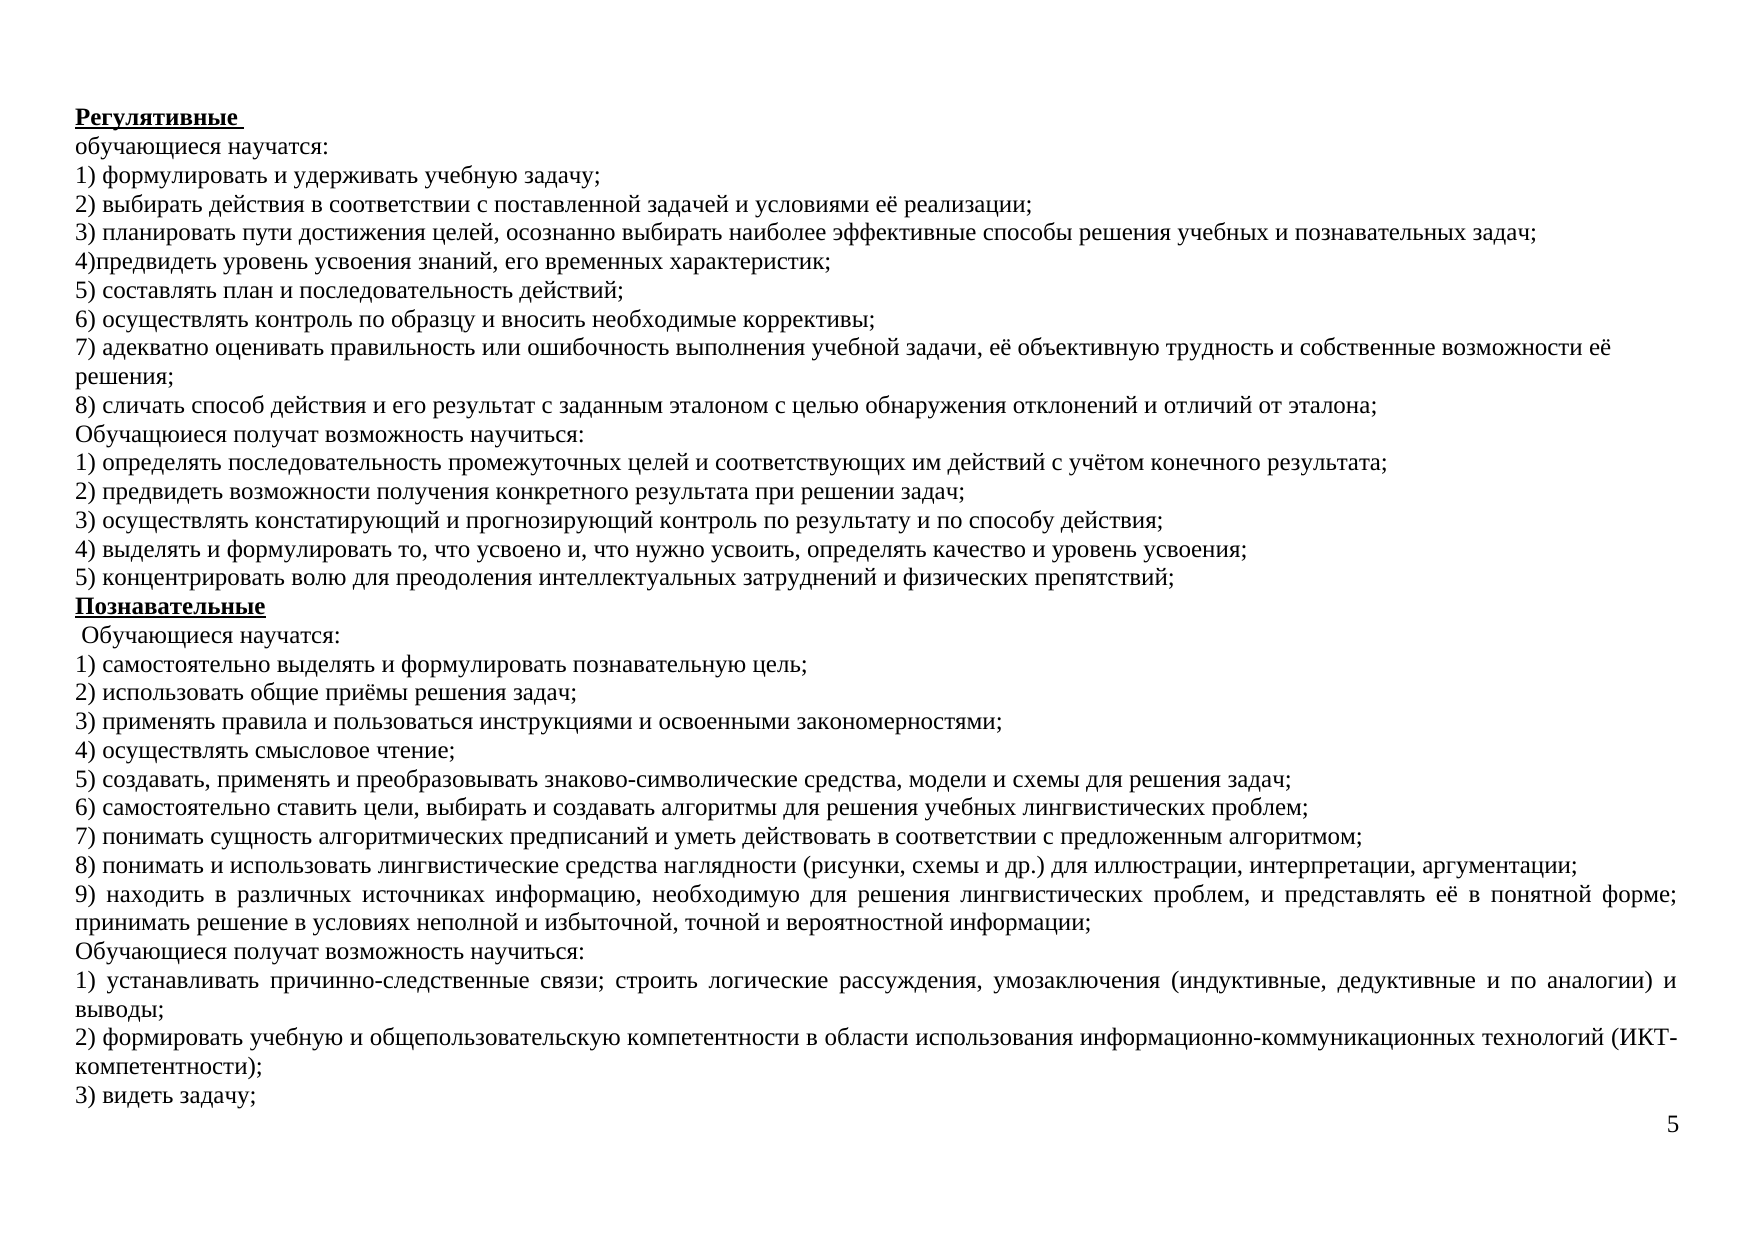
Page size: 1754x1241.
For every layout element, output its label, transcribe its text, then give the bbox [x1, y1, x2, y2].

text 7) понимать сущность алгоритмических предписаний и уметь действовать в соответствии с предложенным алгоритмом; [75, 821, 1679, 850]
text Обучающиеся научатся: [75, 620, 1679, 649]
text 4) выделять и формулировать то, что усвоено и, что нужно усвоить, определять качество и уровень усвоения; [75, 534, 1679, 562]
text обучающиеся научатся: [75, 131, 1679, 160]
text 8) понимать и использовать лингвистические средства наглядности (рисунки, схемы и др.) для иллюстрации, интерпретации, аргументации; [75, 850, 1679, 879]
text 5) составлять план и последовательность действий; [75, 275, 1679, 304]
text 2) формировать учебную и общепользовательскую компетентности в области использования информационно-коммуникационных технологий (ИКТ-компетентности); [75, 1022, 1679, 1080]
text 3) осуществлять констатирующий и прогнозирующий контроль по результату и по способу действия; [75, 505, 1679, 534]
text 3) планировать пути достижения целей, осознанно выбирать наиболее эффективные способы решения учебных и познавательных задач; [75, 217, 1679, 246]
text 6) осуществлять контроль по образцу и вносить необходимые коррективы; [75, 304, 1679, 332]
text 3) видеть задачу; [75, 1080, 1679, 1109]
text 4) осуществлять смысловое чтение; [75, 735, 1679, 764]
text 1) самостоятельно выделять и формулировать познавательную цель; [75, 649, 1679, 677]
text 7) адекватно оценивать правильность или ошибочность выполнения учебной задачи, её объективную трудность и собственные возможности её решения; [75, 332, 1679, 390]
text 1) устанавливать причинно-следственные связи; строить логические рассуждения, умозаключения (индуктивные, дедуктивные и по аналогии) и выводы; [75, 965, 1679, 1022]
text 2) выбирать действия в соответствии с поставленной задачей и условиями её реализации; [75, 189, 1679, 217]
text 5) создавать, применять и преобразовывать знаково-символические средства, модели и схемы для решения задач; [75, 764, 1679, 792]
text Регулятивные [75, 102, 1679, 131]
text 8) сличать способ действия и его результат с заданным эталоном с целью обнаружения отклонений и отличий от эталона; [75, 390, 1679, 419]
text 9) находить в различных источниках информацию, необходимую для решения лингвистических проблем, и представлять её в понятной форме; принимать решение в условиях неполной и избыточной, точной и вероятностной информации; [75, 879, 1679, 936]
text Обучащюиеся получат возможность научиться: [75, 419, 1679, 447]
text 4)предвидеть уровень усвоения знаний, его временных характеристик; [75, 246, 1679, 275]
text 2) использовать общие приёмы решения задач; [75, 677, 1679, 706]
text 1) формулировать и удерживать учебную задачу; [75, 160, 1679, 189]
text 3) применять правила и пользоваться инструкциями и освоенными закономерностями; [75, 706, 1679, 735]
text 1) определять последовательность промежуточных целей и соответствующих им действий с учётом конечного результата; [75, 447, 1679, 476]
text 6) самостоятельно ставить цели, выбирать и создавать алгоритмы для решения учебных лингвистических проблем; [75, 792, 1679, 821]
text 2) предвидеть возможности получения конкретного результата при решении задач; [75, 476, 1679, 505]
text 5) концентрировать волю для преодоления интеллектуальных затруднений и физических препятствий; [75, 562, 1679, 591]
text Обучающиеся получат возможность научиться: [75, 936, 1679, 965]
text Познавательные [75, 591, 1679, 620]
